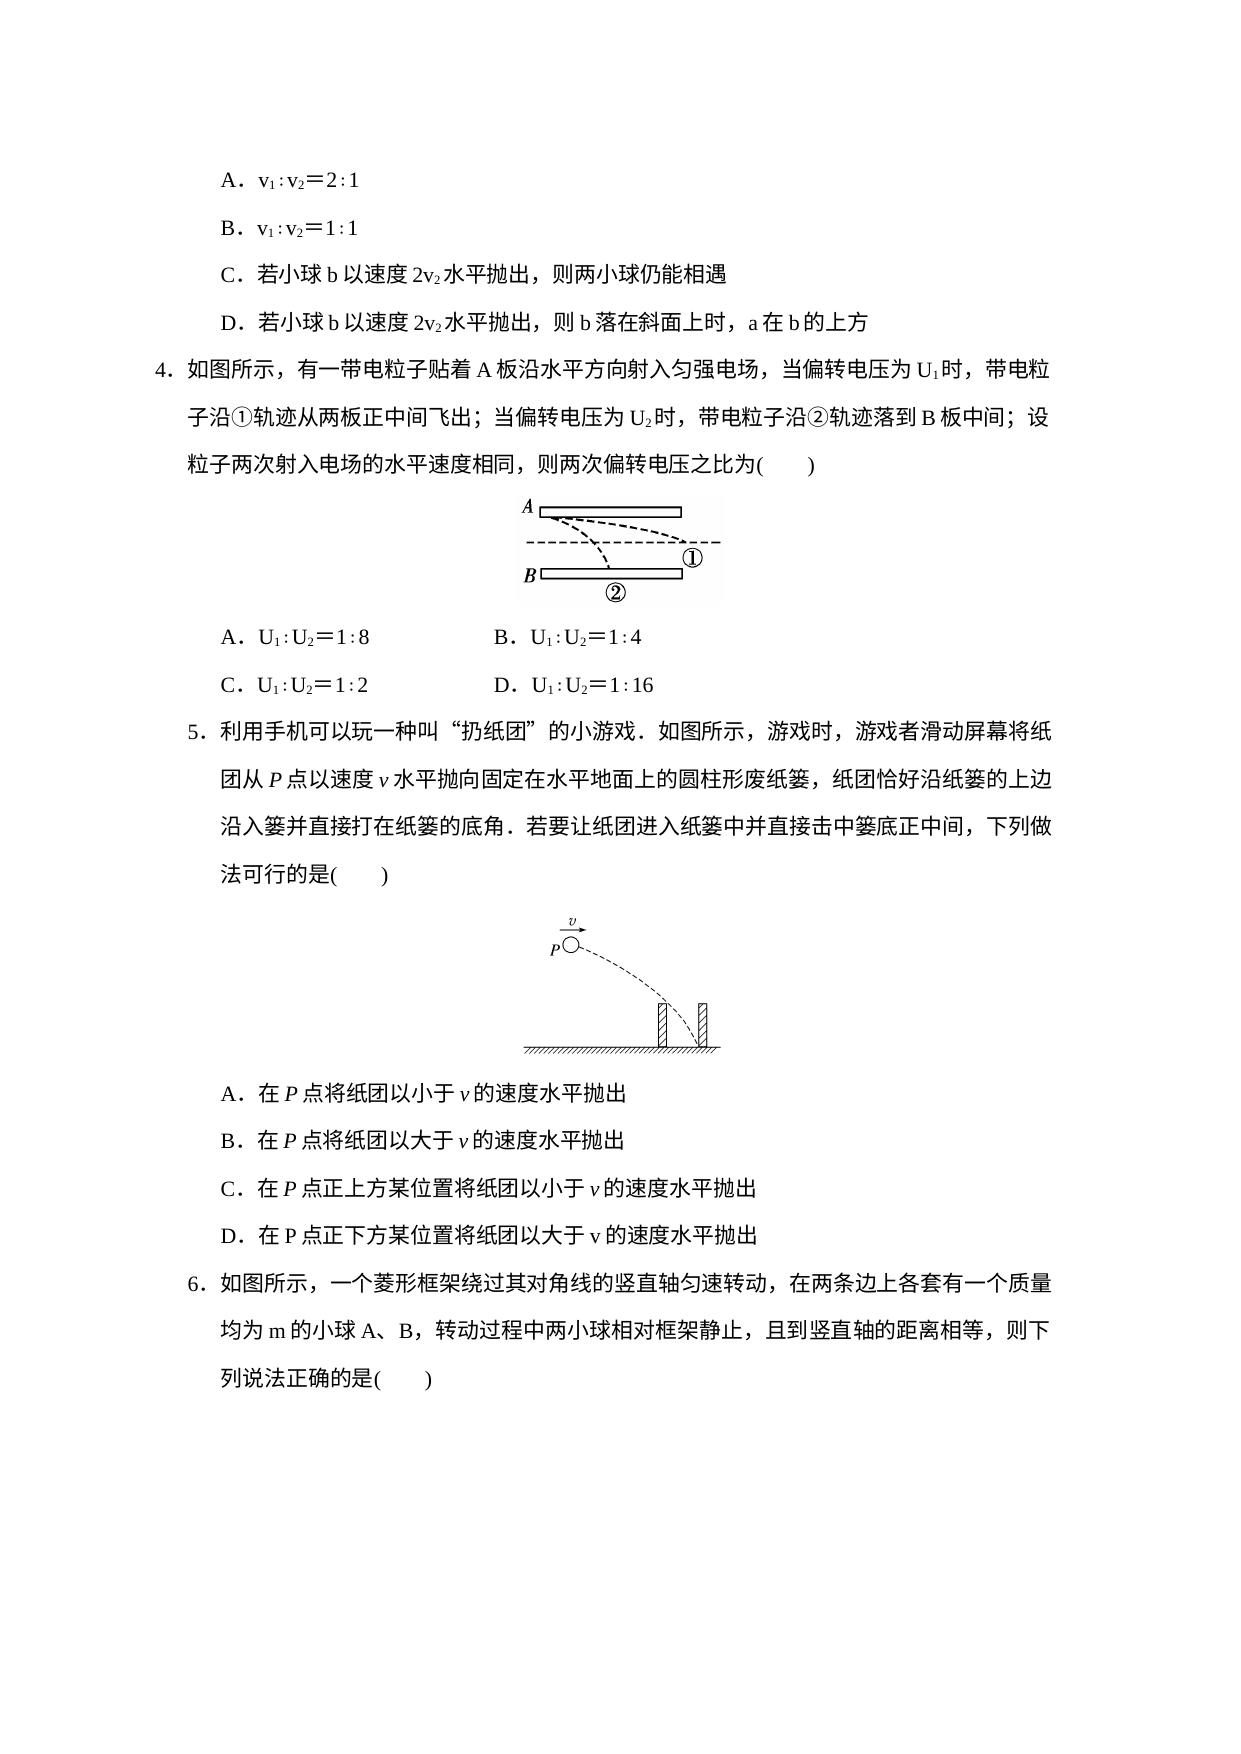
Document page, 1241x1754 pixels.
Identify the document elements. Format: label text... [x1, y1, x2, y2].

text C．U1∶U2＝1∶2 D．U1∶U2＝1∶16 [187, 667, 1053, 698]
text C．若小球b以速度2v2水平抛出，则两小球仍能相遇 [187, 257, 1053, 289]
list B．在P点将纸团以大于v的速度水平抛出 [187, 1123, 1053, 1155]
text A．v1∶v2＝2∶1 [187, 162, 1053, 194]
text B．v1∶v2＝1∶1 [187, 209, 1053, 241]
text A．U1∶U2＝1∶8 B．U1∶U2＝1∶4 [187, 619, 1053, 651]
picture [515, 494, 725, 606]
text C．在P点正上方某位置将纸团以小于v的速度水平抛出 [187, 1171, 1053, 1202]
text 5．利用手机可以玩一种叫“扔纸团”的小游戏．如图所示，游戏时，游戏者滑动屏幕将纸团从P点以速度v水平抛向固定在水平地面上的圆柱形废纸篓，纸团恰好沿纸篓的上边沿入篓并直接打在纸篓的底角．若要让纸团进入纸篓中并直接击中篓底正中间，下列做法可行的是( ) [187, 714, 1053, 888]
list 在P点将纸团以小于v的速度水平抛出 [187, 1076, 1053, 1107]
picture [512, 904, 728, 1061]
text 6．如图所示，一个菱形框架绕过其对角线的竖直轴匀速转动，在两条边上各套有一个质量均为m的小球A、B，转动过程中两小球相对框架静止，且到竖直轴的距离相等，则下列说法正确的是( ) [187, 1266, 1053, 1392]
text D．若小球b以速度2v2水平抛出，则b落在斜面上时，a在b的上方 [187, 304, 1053, 336]
text D．在P点正下方某位置将纸团以大于v的速度水平抛出 [187, 1218, 1053, 1250]
text 4．如图所示，有一带电粒子贴着A板沿水平方向射入匀强电场，当偏转电压为U1时，带电粒子沿①轨迹从两板正中间飞出；当偏转电压为U2时，带电粒子沿②轨迹落到B板中间；设粒子两次射入电场的水平速度相同，则两次偏转电压之比为( ) [155, 352, 1053, 479]
